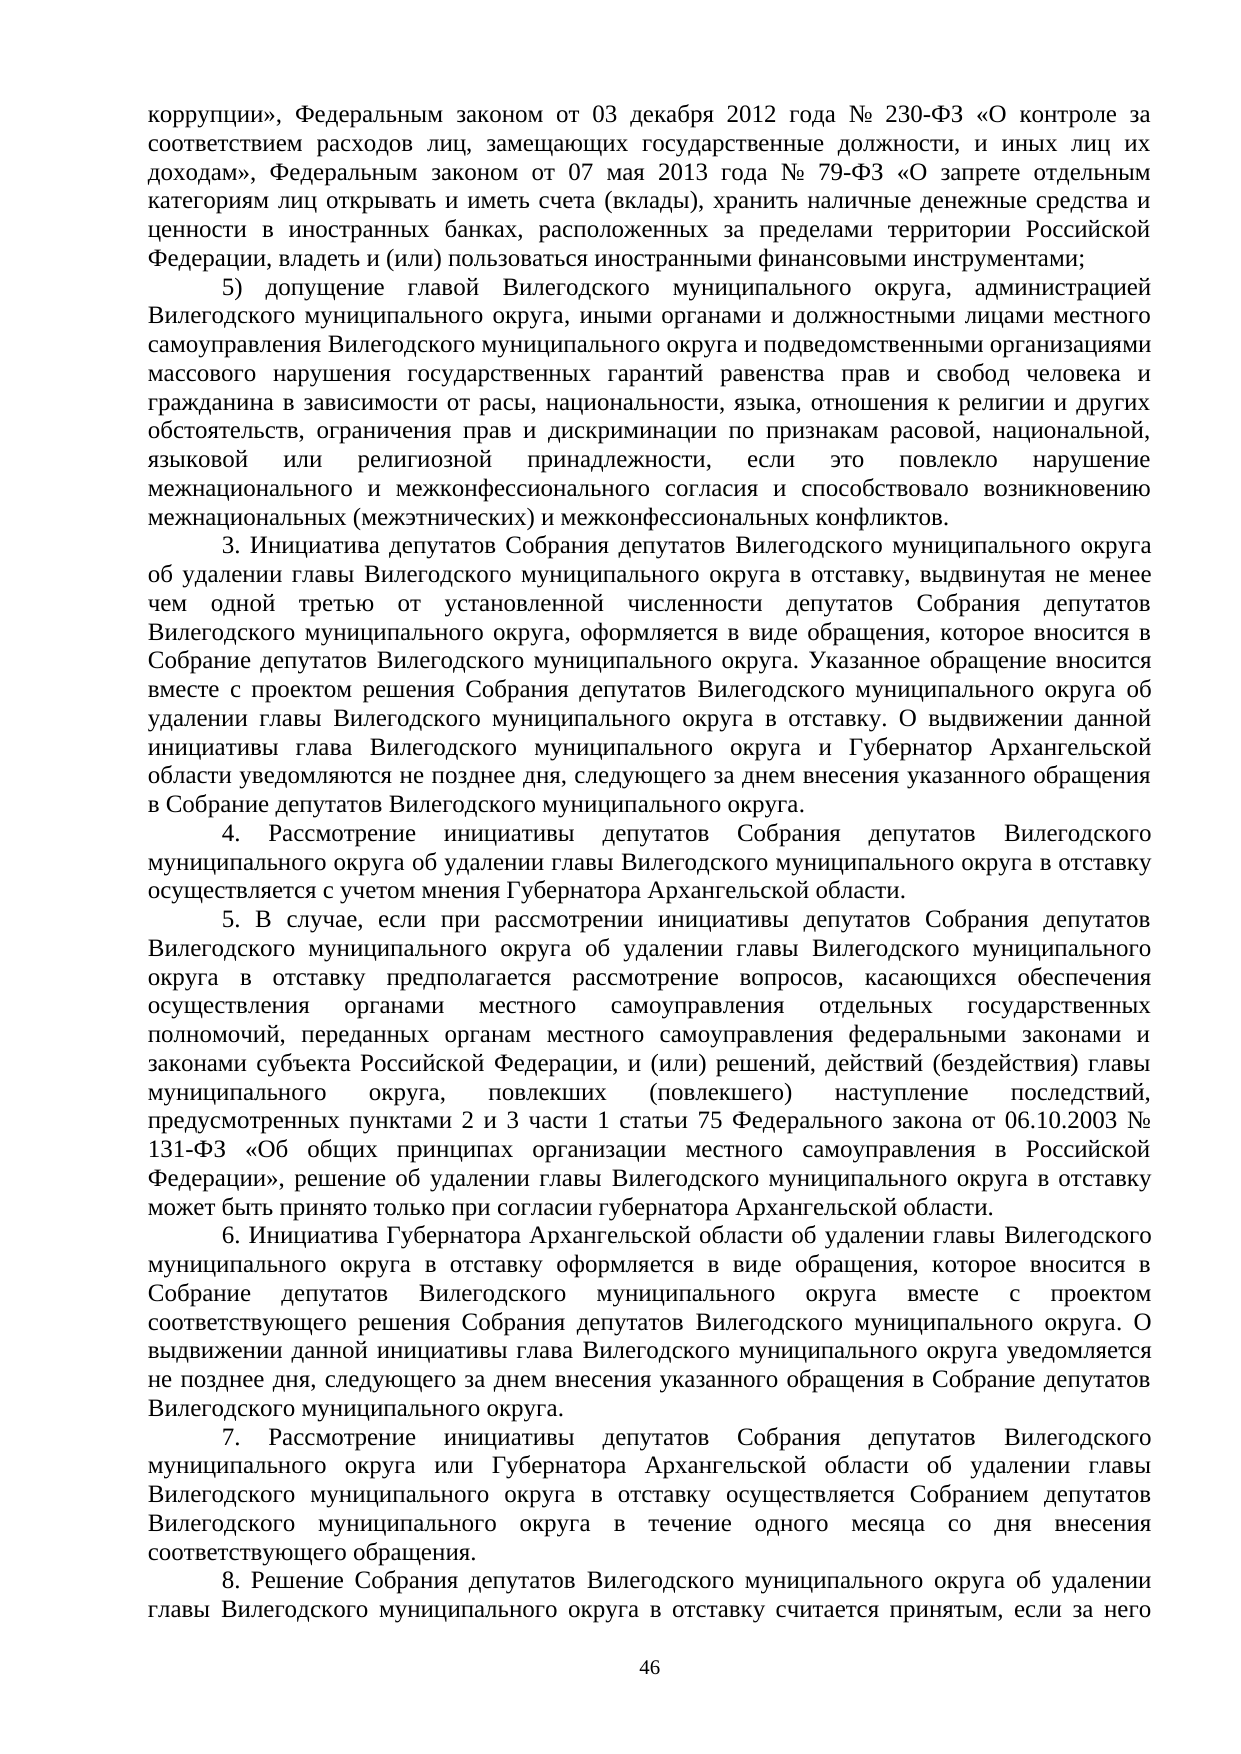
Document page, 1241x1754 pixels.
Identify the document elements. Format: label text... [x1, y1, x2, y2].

text 7. Рассмотрение инициативы депутатов Собрания депутатов Вилегодского муниципального округа или Губернатора Архангельской области об удалении главы Вилегодского муниципального округа в отставку осуществляется Собранием депутатов Вилегодского муниципального округа в течение одного месяца со дня внесения соответствующего обращения. [148, 1422, 1152, 1565]
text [148, 99, 1152, 272]
text 3. Инициатива депутатов Собрания депутатов Вилегодского муниципального округа об удалении главы Вилегодского муниципального округа в отставку, выдвинутая не менее чем одной третью от установленной численности депутатов Собрания депутатов Вилегодского муниципального округа, оформляется в виде обращения, которое вносится в Собрание депутатов Вилегодского муниципального округа. Указанное обращение вносится вместе с проектом решения Собрания депутатов Вилегодского муниципального округа об удалении главы Вилегодского муниципального округа в отставку. О выдвижении данной инициативы глава Вилегодского муниципального округа и Губернатор Архангельской области уведомляются не позднее дня, следующего за днем внесения указанного обращения в Собрание депутатов Вилегодского муниципального округа. [148, 530, 1152, 818]
text 5) допущение главой Вилегодского муниципального округа, администрацией Вилегодского муниципального округа, иными органами и должностными лицами местного самоуправления Вилегодского муниципального округа и подведомственными организациями массового нарушения государственных гарантий равенства прав и свобод человека и гражданина в зависимости от расы, национальности, языка, отношения к религии и других обстоятельств, ограничения прав и дискриминации по признакам расовой, национальной, языковой или религиозной принадлежности, если это повлекло нарушение межнационального и межконфессионального согласия и способствовало возникновению межнациональных (межэтнических) и межконфессиональных конфликтов. [148, 272, 1152, 530]
text 6. Инициатива Губернатора Архангельской области об удалении главы Вилегодского муниципального округа в отставку оформляется в виде обращения, которое вносится в Собрание депутатов Вилегодского муниципального округа вместе с проектом соответствующего решения Собрания депутатов Вилегодского муниципального округа. О выдвижении данной инициативы глава Вилегодского муниципального округа уведомляется не позднее дня, следующего за днем внесения указанного обращения в Собрание депутатов Вилегодского муниципального округа. [148, 1220, 1152, 1422]
text 5. В случае, если при рассмотрении инициативы депутатов Собрания депутатов Вилегодского муниципального округа об удалении главы Вилегодского муниципального округа в отставку предполагается рассмотрение вопросов, касающихся обеспечения осуществления органами местного самоуправления отдельных государственных полномочий, переданных органам местного самоуправления федеральными законами и законами субъекта Российской Федерации, и (или) решений, действий (бездействия) главы муниципального округа, повлекших (повлекшего) наступление последствий, предусмотренных пунктами 2 и 3 части 1 статьи 75 Федерального закона от 06.10.2003 № 131-ФЗ «Об общих принципах организации местного самоуправления в Российской Федерации», решение об удалении главы Вилегодского муниципального округа в отставку может быть принято только при согласии губернатора Архангельской области. [148, 904, 1152, 1220]
text 4. Рассмотрение инициативы депутатов Собрания депутатов Вилегодского муниципального округа об удалении главы Вилегодского муниципального округа в отставку осуществляется с учетом мнения Губернатора Архангельской области. [148, 818, 1152, 904]
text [148, 1565, 1152, 1623]
